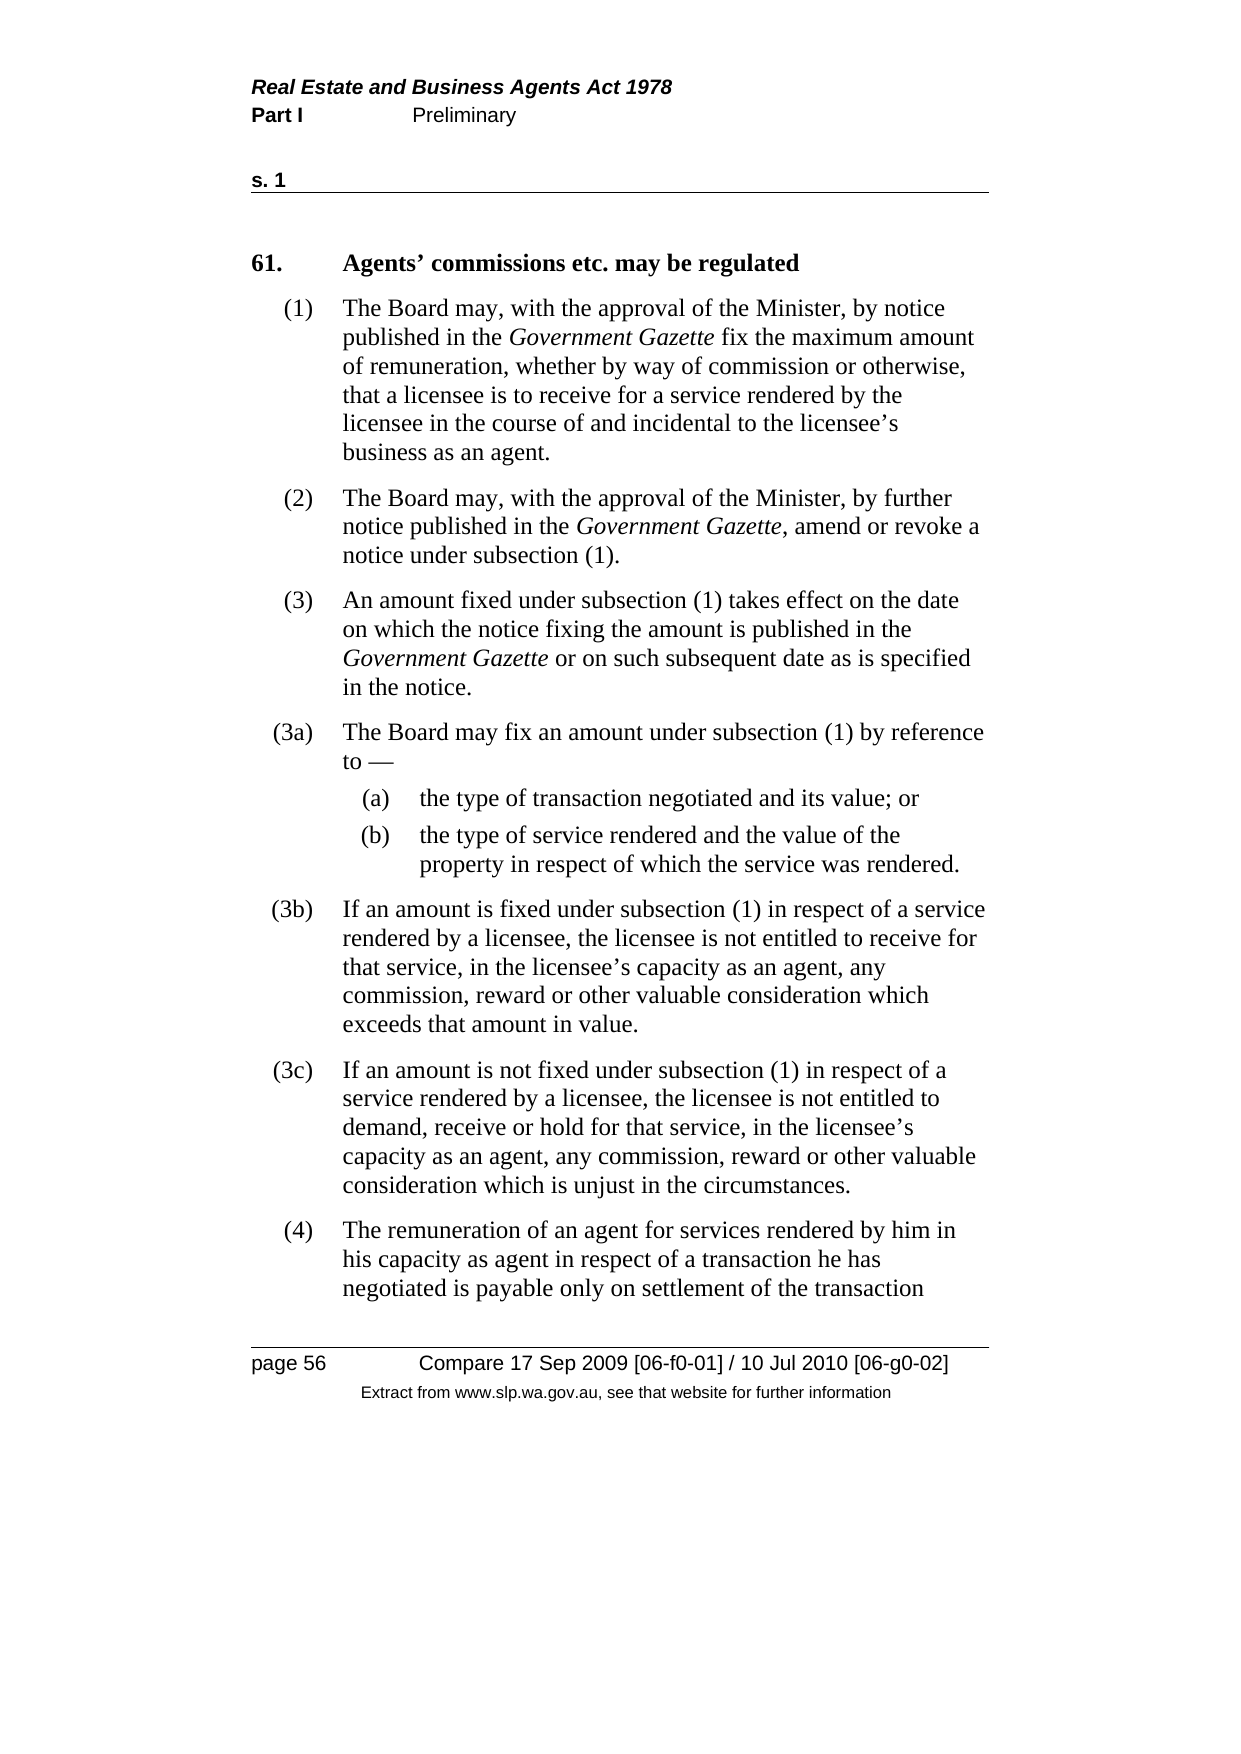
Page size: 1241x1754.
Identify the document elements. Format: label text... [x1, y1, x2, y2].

text (a) the type of transaction negotiated and its value; or [251, 783, 989, 812]
text (3c) If an amount is not fixed under subsection (1) in respect of a service rendered by a licensee, the licensee is not entitled to demand, receive or hold for that service, in the licensee’s capacity as an agent, any commission, reward or other valuable consideration which is unjust in the circumstances. [251, 1055, 989, 1198]
text (2) The Board may, with the approval of the Minister, by further notice published in the Government Gazette, amend or revoke a notice under subsection (1). [251, 483, 989, 569]
text (3a) The Board may fix an amount under subsection (1) by reference to — [251, 717, 989, 775]
subtitle 61. Agents’ commissions etc. may be regulated [251, 248, 989, 277]
text (1) The Board may, with the approval of the Minister, by notice published in the Government Gazette fix the maximum amount of remuneration, whether by way of commission or otherwise, that a licensee is to receive for a service rendered by the licensee in the course of and incidental to the licensee’s business as an agent. [251, 293, 989, 466]
text (b) the type of service rendered and the value of the property in respect of which the service was rendered. [251, 820, 989, 878]
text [251, 1215, 989, 1301]
text (3b) If an amount is fixed under subsection (1) in respect of a service rendered by a licensee, the licensee is not entitled to receive for that service, in the licensee’s capacity as an agent, any commission, reward or other valuable consideration which exceeds that amount in value. [251, 894, 989, 1038]
text (3) An amount fixed under subsection (1) takes effect on the date on which the notice fixing the amount is published in the Government Gazette or on such subsequent date as is specified in the notice. [251, 586, 989, 701]
